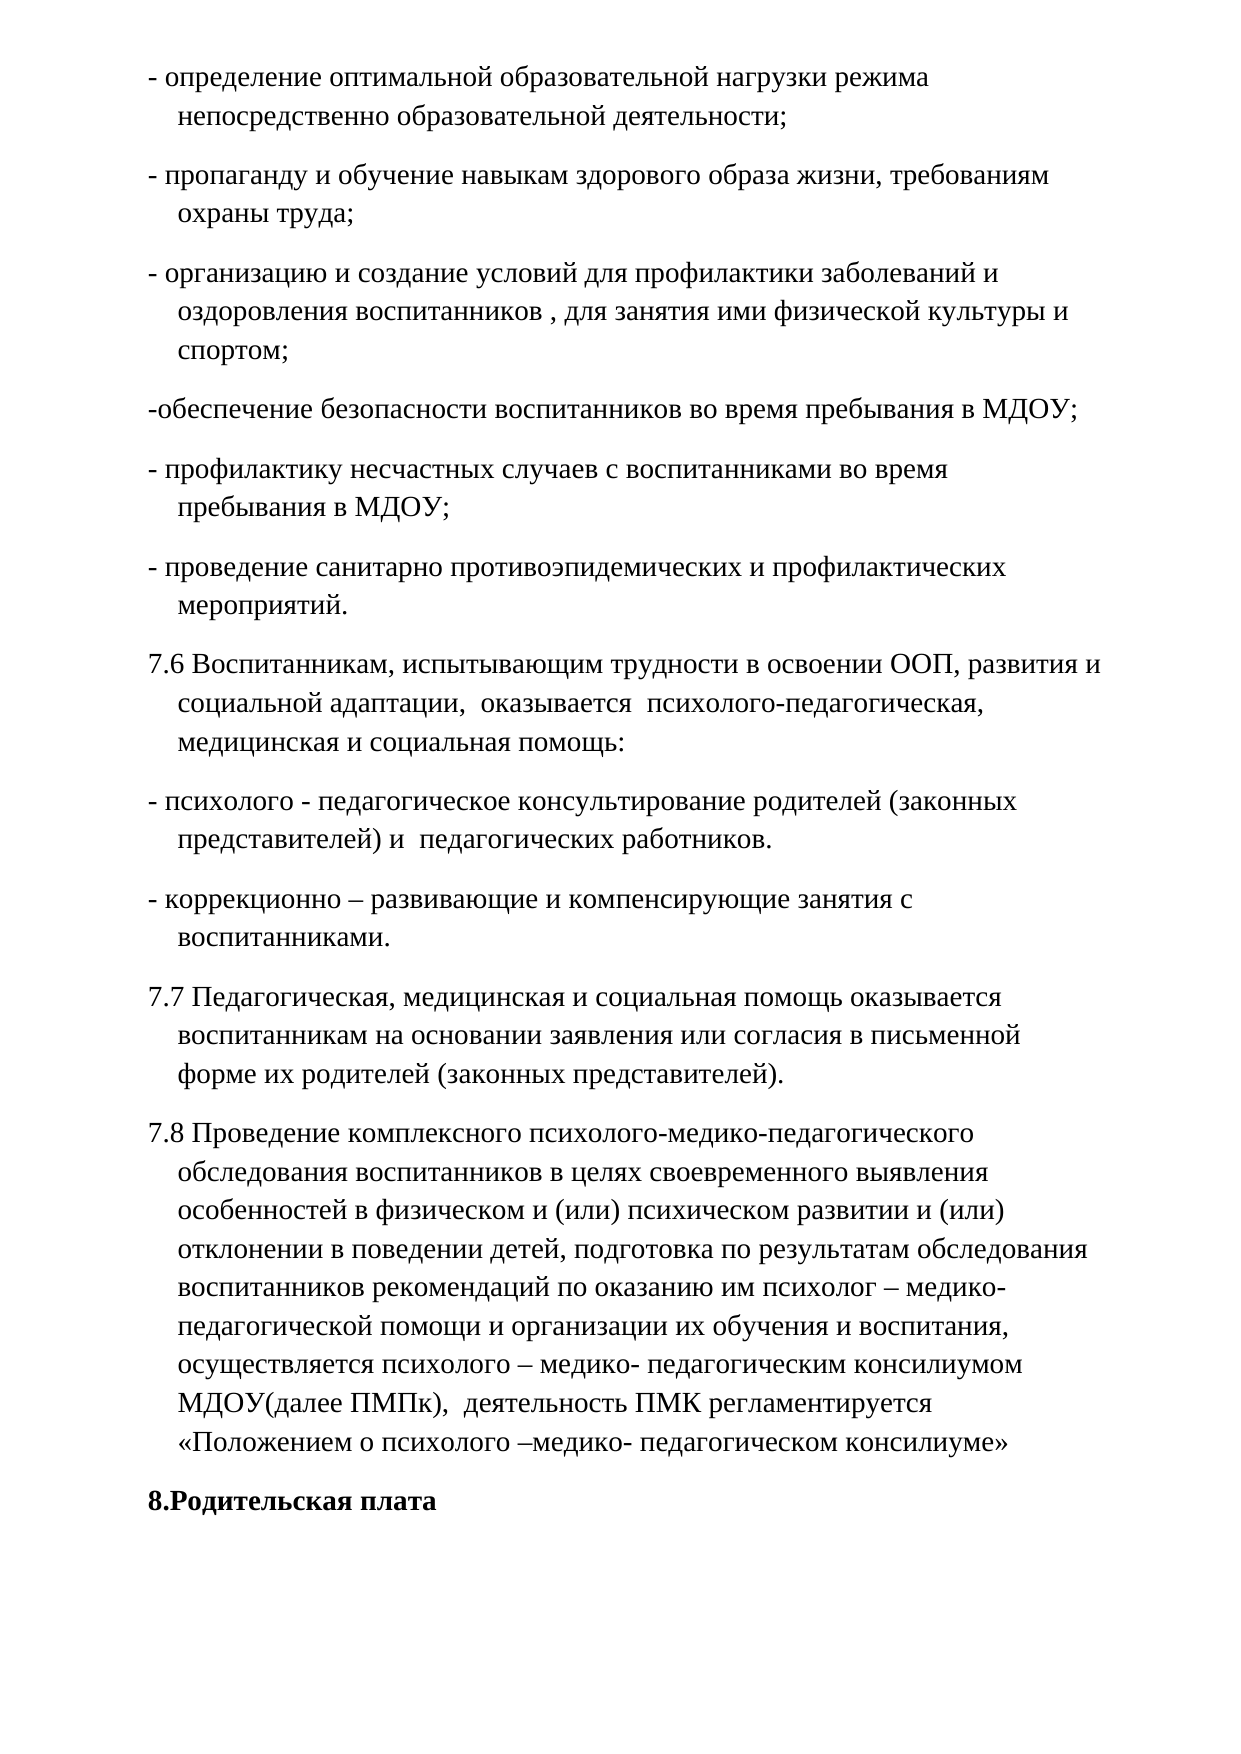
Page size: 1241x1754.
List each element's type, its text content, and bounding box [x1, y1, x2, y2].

text 7.8 Проведение комплексного психолого-медико-педагогического обследования воспитанников в целях своевременного выявления особенностей в физическом и (или) психическом развитии и (или) отклонении в поведении детей, подготовка по результатам обследования воспитанников рекомендаций по оказанию им психолог – медико- педагогической помощи и организации их обучения и воспитания, осуществляется психолого – медико- педагогическим консилиумом МДОУ(далее ПМПк), деятельность ПМК регламентируется «Положением о психолого –медико- педагогическом консилиуме» [148, 1115, 1107, 1457]
text 8.Родительская плата [148, 1483, 1107, 1517]
text 7.7 Педагогическая, медицинская и социальная помощь оказывается воспитанникам на основании заявления или согласия в письменной форме их родителей (законных представителей). [148, 979, 1107, 1089]
text - проведение санитарно противоэпидемических и профилактических мероприятий. [148, 549, 1107, 621]
text - психолого - педагогическое консультирование родителей (законных представителей) и педагогических работников. [148, 783, 1107, 855]
text -обеспечение безопасности воспитанников во время пребывания в МДОУ; [148, 391, 1107, 425]
text - определение оптимальной образовательной нагрузки режима непосредственно образовательной деятельности; [148, 59, 1107, 131]
text - пропаганду и обучение навыкам здорового образа жизни, требованиям охраны труда; [148, 157, 1107, 229]
text - профилактику несчастных случаев с воспитанниками во время пребывания в МДОУ; [148, 451, 1107, 523]
text - организацию и создание условий для профилактики заболеваний и оздоровления воспитанников , для занятия ими физической культуры и спортом; [148, 255, 1107, 366]
text - коррекционно – развивающие и компенсирующие занятия с воспитанниками. [148, 881, 1107, 953]
text 7.6 Воспитанникам, испытывающим трудности в освоении ООП, развития и социальной адаптации, оказывается психолого-педагогическая, медицинская и социальная помощь: [148, 647, 1107, 757]
